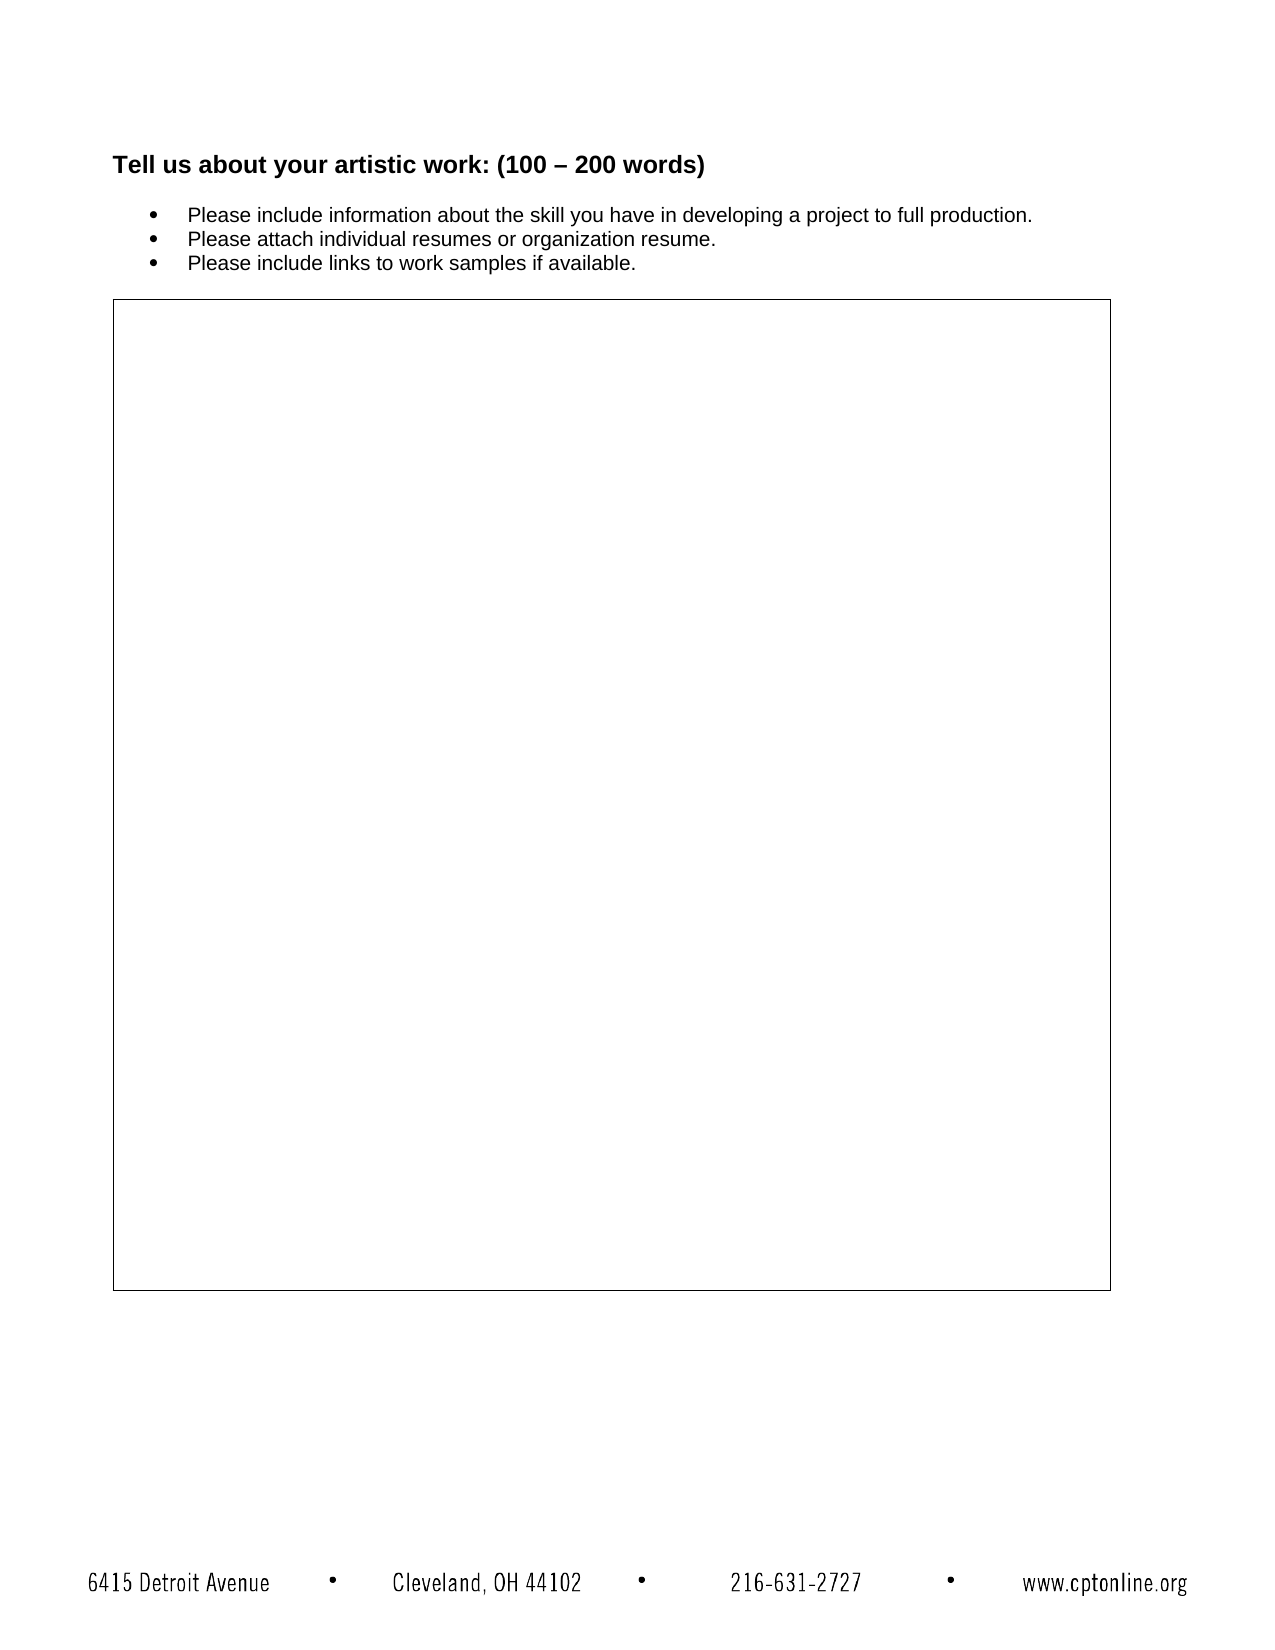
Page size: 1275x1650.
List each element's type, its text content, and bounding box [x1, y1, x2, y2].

picture [87, 1570, 1188, 1597]
text Tell us about your artistic work: (100 – 200 words) [112, 150, 1162, 179]
list Please include links to work samples if available. [150, 251, 1162, 275]
table_header [114, 300, 1110, 1290]
list Please attach individual resumes or organization resume. [150, 227, 1162, 251]
list Please include information about the skill you have in developing a project to full production. [150, 203, 1162, 227]
